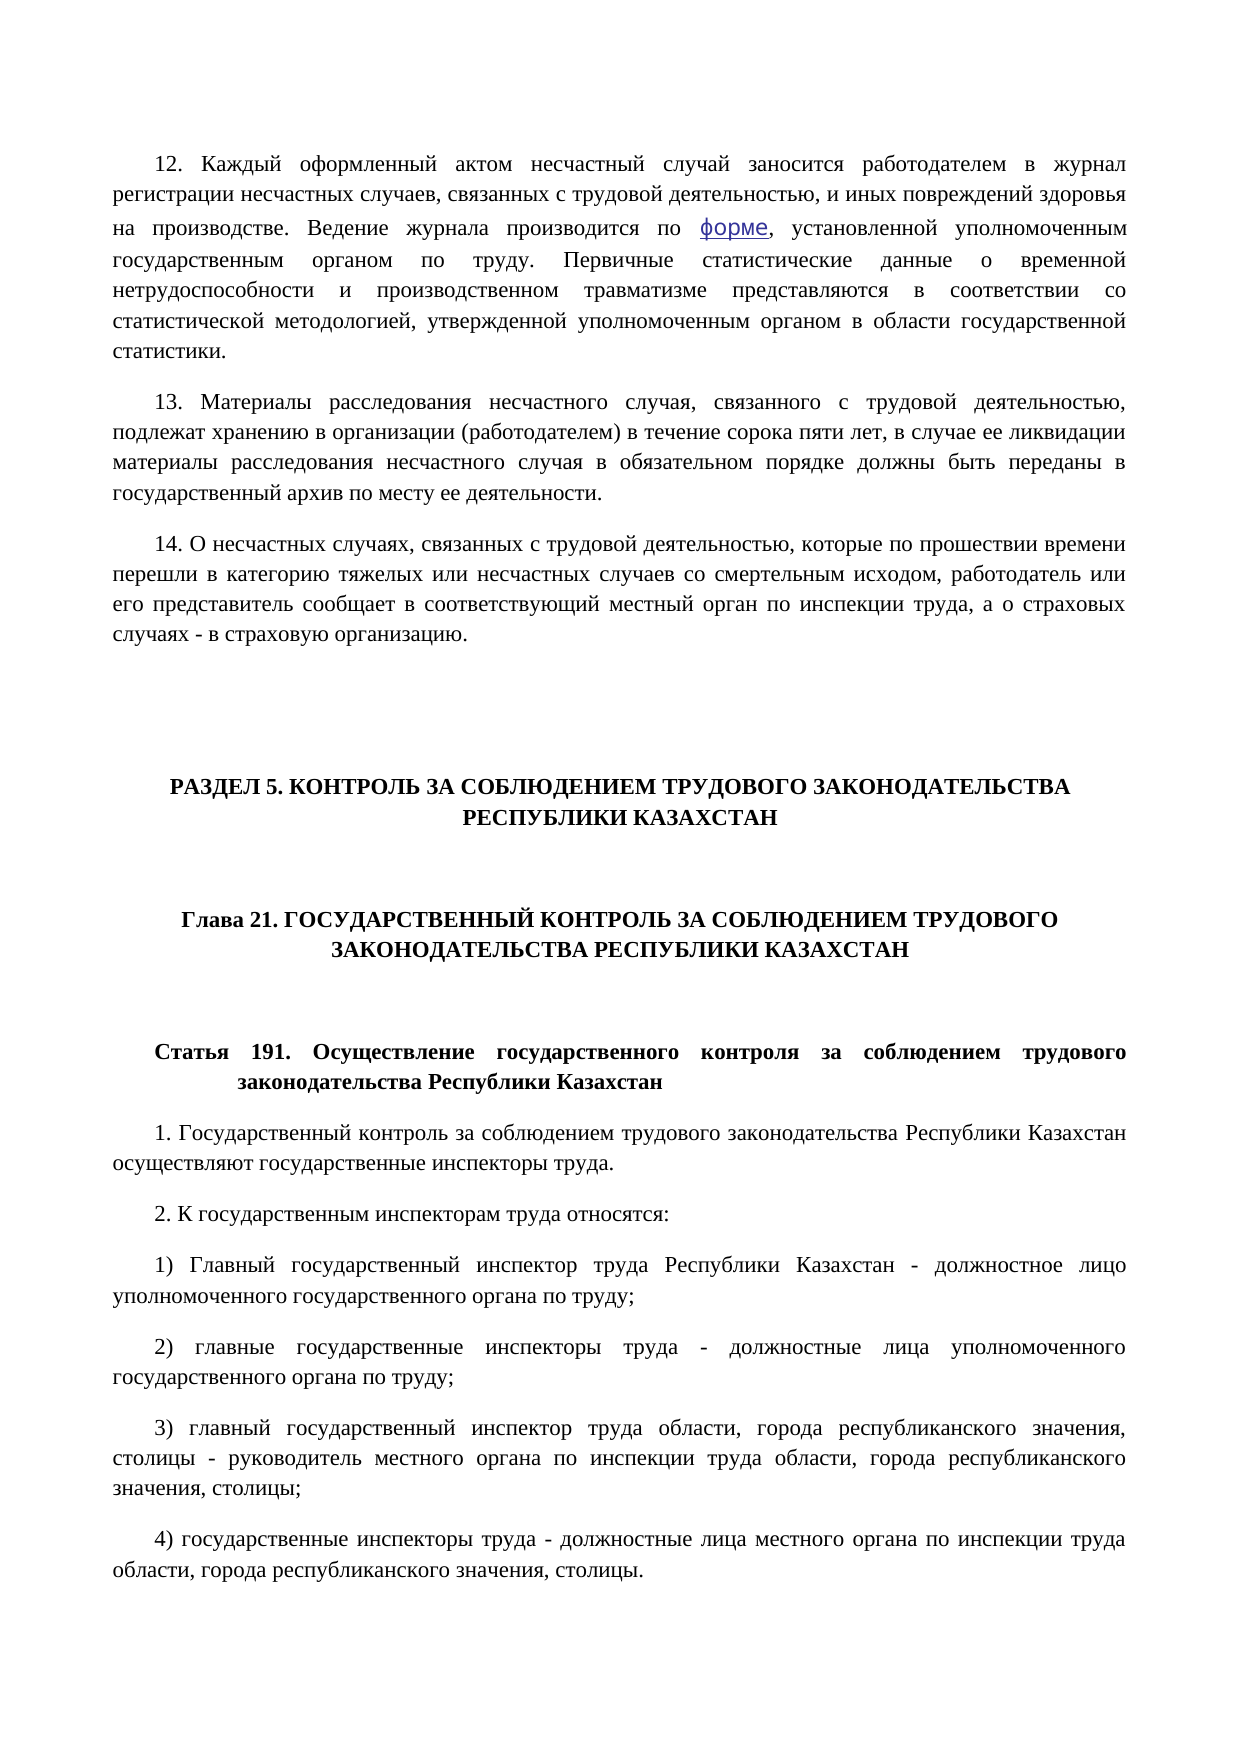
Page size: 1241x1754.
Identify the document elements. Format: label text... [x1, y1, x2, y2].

text 1. Государственный контроль за соблюдением трудового законодательства Республики Казахстан осуществляют государственные инспекторы труда. [112, 1119, 1128, 1176]
text 2) главные государственные инспекторы труда - должностные лица уполномоченного государственного органа по труду; [112, 1333, 1128, 1389]
text 14. О несчастных случаях, связанных с трудовой деятельностью, которые по прошествии времени перешли в категорию тяжелых или несчастных случаев со смертельным исходом, работодатель или его представитель сообщает в соответствующий местный орган по инспекции труда, а о страховых случаях - в страховую организацию. [112, 530, 1128, 647]
text Глава 21. ГОСУДАРСТВЕННЫЙ КОНТРОЛЬ ЗА СОБЛЮДЕНИЕМ ТРУДОВОГО ЗАКОНОДАТЕЛЬСТВА РЕСПУБЛИКИ КАЗАХСТАН [112, 906, 1128, 962]
text 4) государственные инспекторы труда - должностные лица местного органа по инспекции труда области, города республиканского значения, столицы. [112, 1526, 1128, 1582]
text 1) Главный государственный инспектор труда Республики Казахстан - должностное лицо уполномоченного государственного органа по труду; [112, 1252, 1128, 1308]
text РАЗДЕЛ 5. КОНТРОЛЬ ЗА СОБЛЮДЕНИЕМ ТРУДОВОГО ЗАКОНОДАТЕЛЬСТВА РЕСПУБЛИКИ КАЗАХСТАН [112, 773, 1128, 830]
text Статья 191. Осуществление государственного контроля за соблюдением трудового законодательства Республики Казахстан [154, 1038, 1128, 1094]
text 2. К государственным инспекторам труда относятся: [112, 1201, 1128, 1227]
text 12. Каждый оформленный актом несчастный случай заносится работодателем в журнал регистрации несчастных случаев, связанных с трудовой деятельностью, и иных повреждений здоровья на производстве. Ведение журнала производится по форме, установленной уполномоченным государственным органом по труду. Первичные статистические данные о временной нетрудоспособности и производственном травматизме представляются в соответствии со статистической методологией, утвержденной уполномоченным органом в области государственной статистики. [112, 150, 1128, 363]
text 3) главный государственный инспектор труда области, города республиканского значения, столицы - руководитель местного органа по инспекции труда области, города республиканского значения, столицы; [112, 1414, 1128, 1501]
text 13. Материалы расследования несчастного случая, связанного с трудовой деятельностью, подлежат хранению в организации (работодателем) в течение сорока пяти лет, в случае ее ликвидации материалы расследования несчастного случая в обязательном порядке должны быть переданы в государственный архив по месту ее деятельности. [112, 388, 1128, 505]
